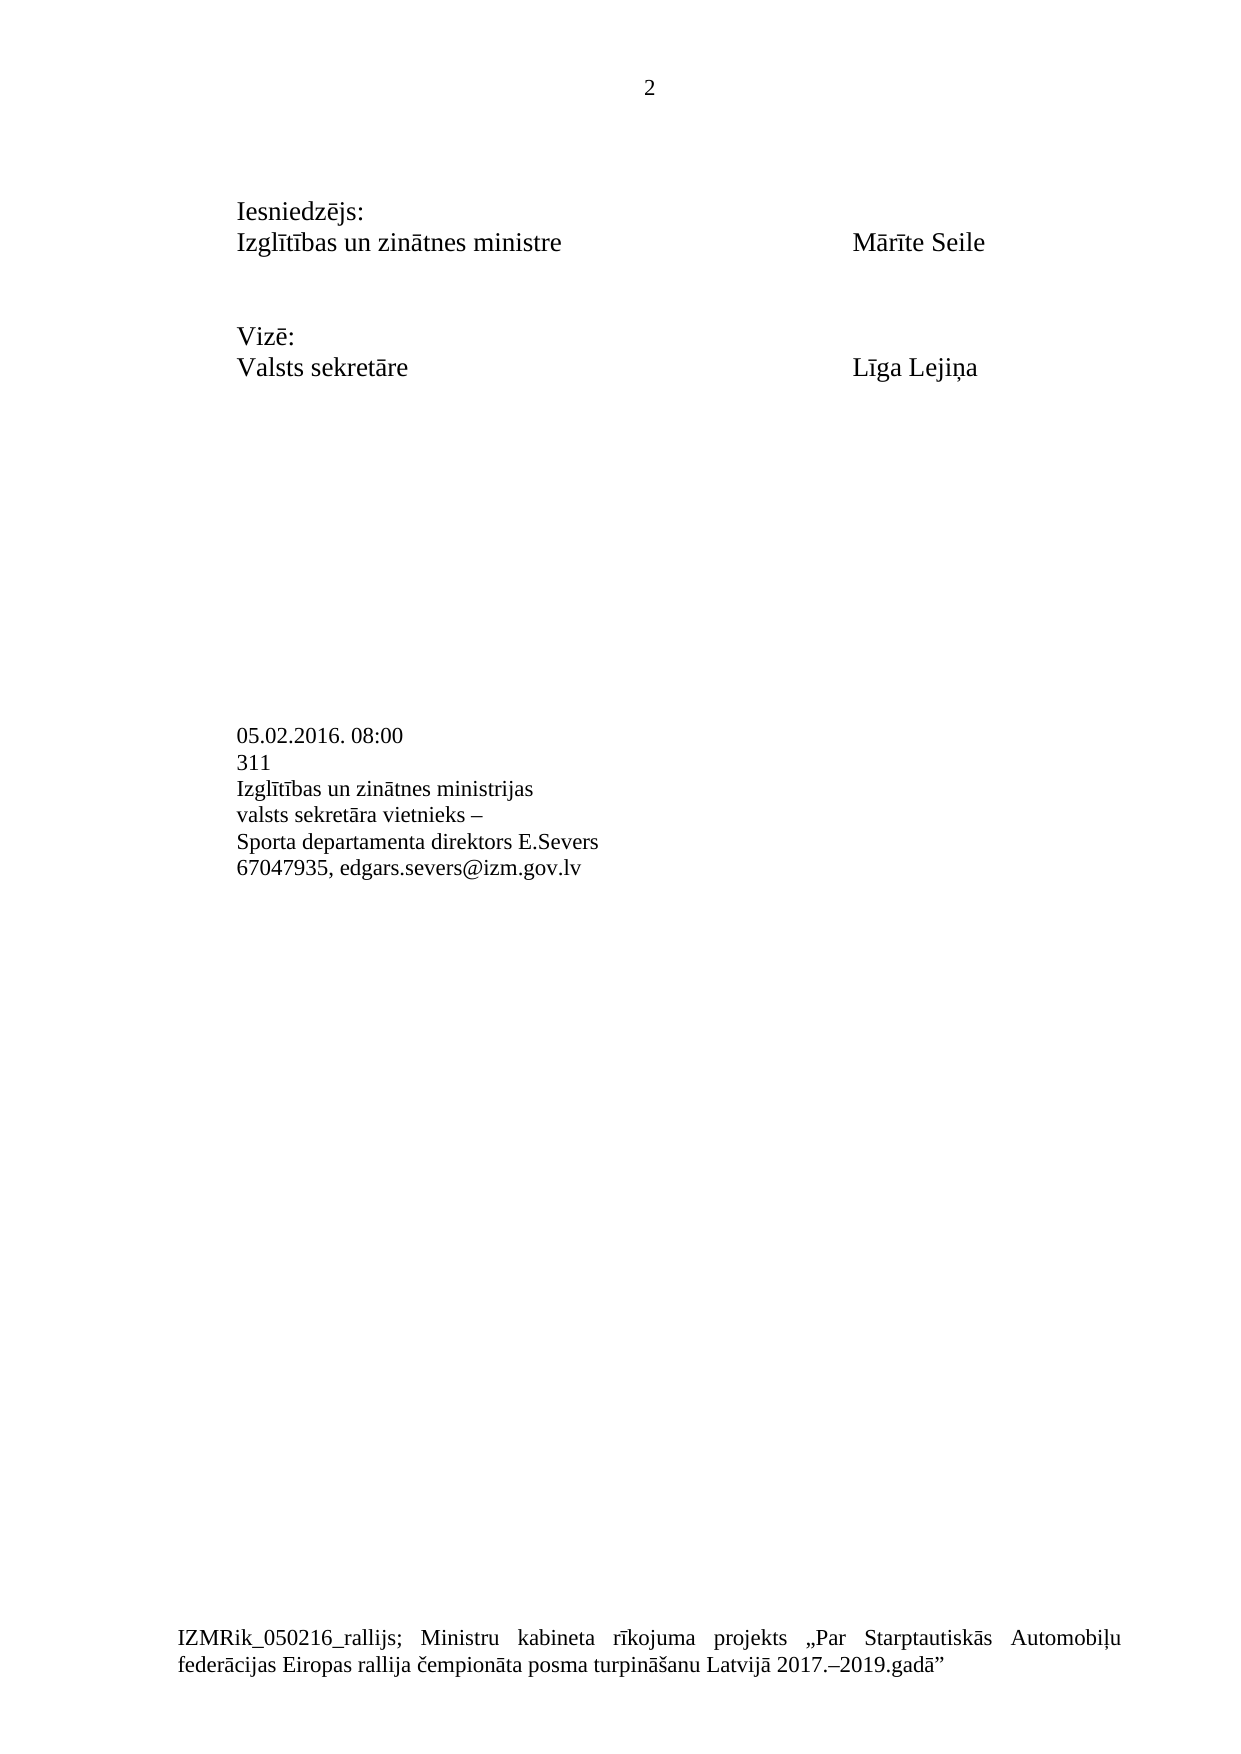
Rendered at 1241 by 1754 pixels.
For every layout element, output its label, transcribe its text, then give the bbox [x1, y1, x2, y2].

text Valsts sekretāre Līga Lejiņa [177, 351, 1122, 382]
text 05.02.2016. 08:00 [177, 722, 1122, 749]
text 67047935, edgars.severs@izm.gov.lv [177, 854, 1122, 881]
text Iesniedzējs: [177, 195, 1122, 226]
text Vizē: [177, 320, 1122, 351]
text Izglītības un zinātnes ministrijas [177, 775, 1122, 801]
text valsts sekretāra vietnieks – [177, 801, 1122, 828]
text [177, 226, 1122, 257]
text Sporta departamenta direktors E.Severs [177, 828, 1122, 854]
text 311 [177, 749, 1122, 775]
